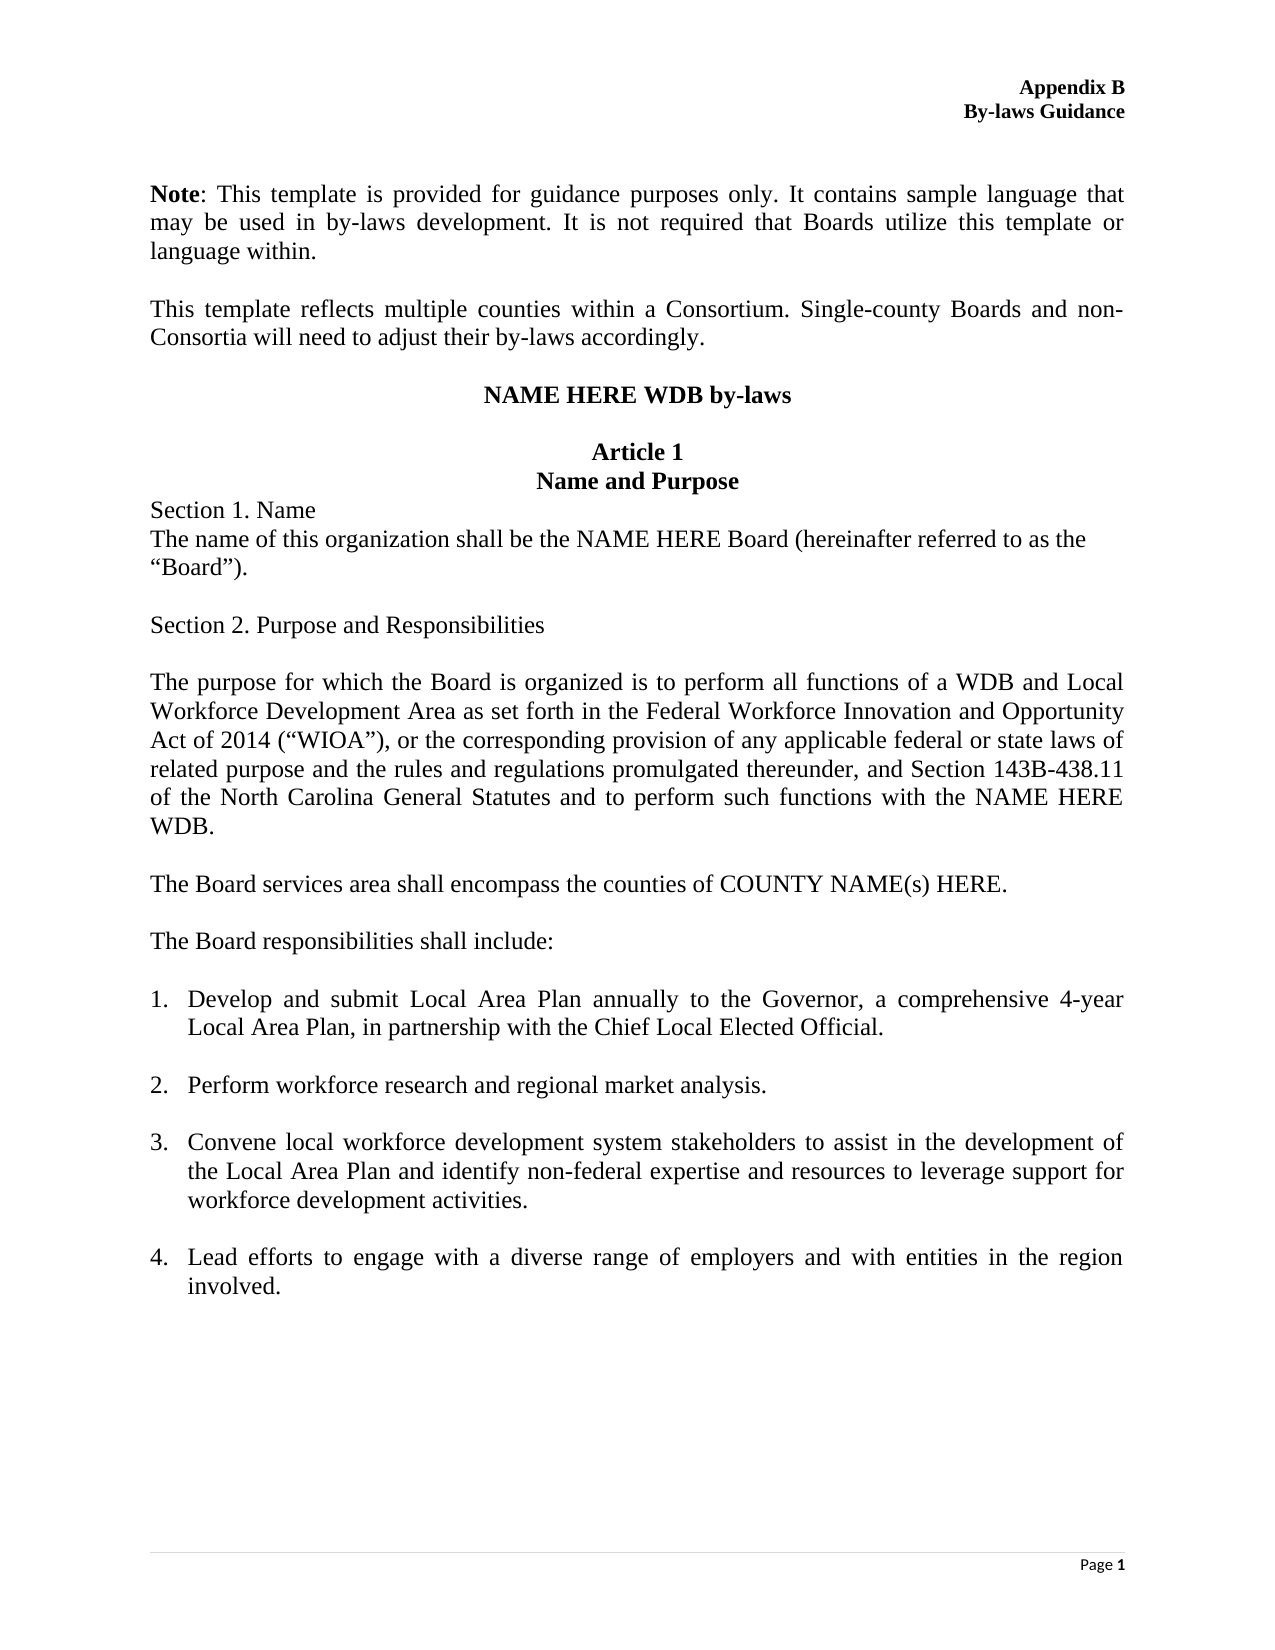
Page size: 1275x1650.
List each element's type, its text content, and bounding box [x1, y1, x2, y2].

text The Board responsibilities shall include: [150, 926, 1125, 955]
list Lead efforts to engage with a diverse range of employers and with entities in the region involved. [150, 1242, 1125, 1300]
text Article 1 [150, 437, 1125, 466]
list Develop and submit Local Area Plan annually to the Governor, a comprehensive 4-year Local Area Plan, in partnership with the Chief Local Elected Official. [150, 984, 1125, 1041]
text This template reflects multiple counties within a Consortium. Single-county Boards and non-Consortia will need to adjust their by-laws accordingly. [150, 294, 1125, 351]
list Convene local workforce development system stakeholders to assist in the development of the Local Area Plan and identify non-federal expertise and resources to leverage support for workforce development activities. [150, 1127, 1125, 1214]
list Perform workforce research and regional market analysis. [150, 1070, 1125, 1099]
text Section 1. Name [150, 495, 1125, 524]
text Section 2. Purpose and Responsibilities [150, 610, 1125, 639]
text The name of this organization shall be the NAME HERE Board (hereinafter referred to as the “Board”). [150, 524, 1125, 581]
text The purpose for which the Board is organized is to perform all functions of a WDB and Local Workforce Development Area as set forth in the Federal Workforce Innovation and Opportunity Act of 2014 (“WIOA”), or the corresponding provision of any applicable federal or state laws of related purpose and the rules and regulations promulgated thereunder, and Section 143B-438.11 of the North Carolina General Statutes and to perform such functions with the NAME HERE WDB. [150, 667, 1125, 840]
text The Board services area shall encompass the counties of COUNTY NAME(s) HERE. [150, 869, 1125, 897]
text NAME HERE WDB by-laws [150, 380, 1125, 409]
text Name and Purpose [150, 466, 1125, 495]
text Note: This template is provided for guidance purposes only. It contains sample language that may be used in by-laws development. It is not required that Boards utilize this template or language within. [150, 179, 1125, 265]
